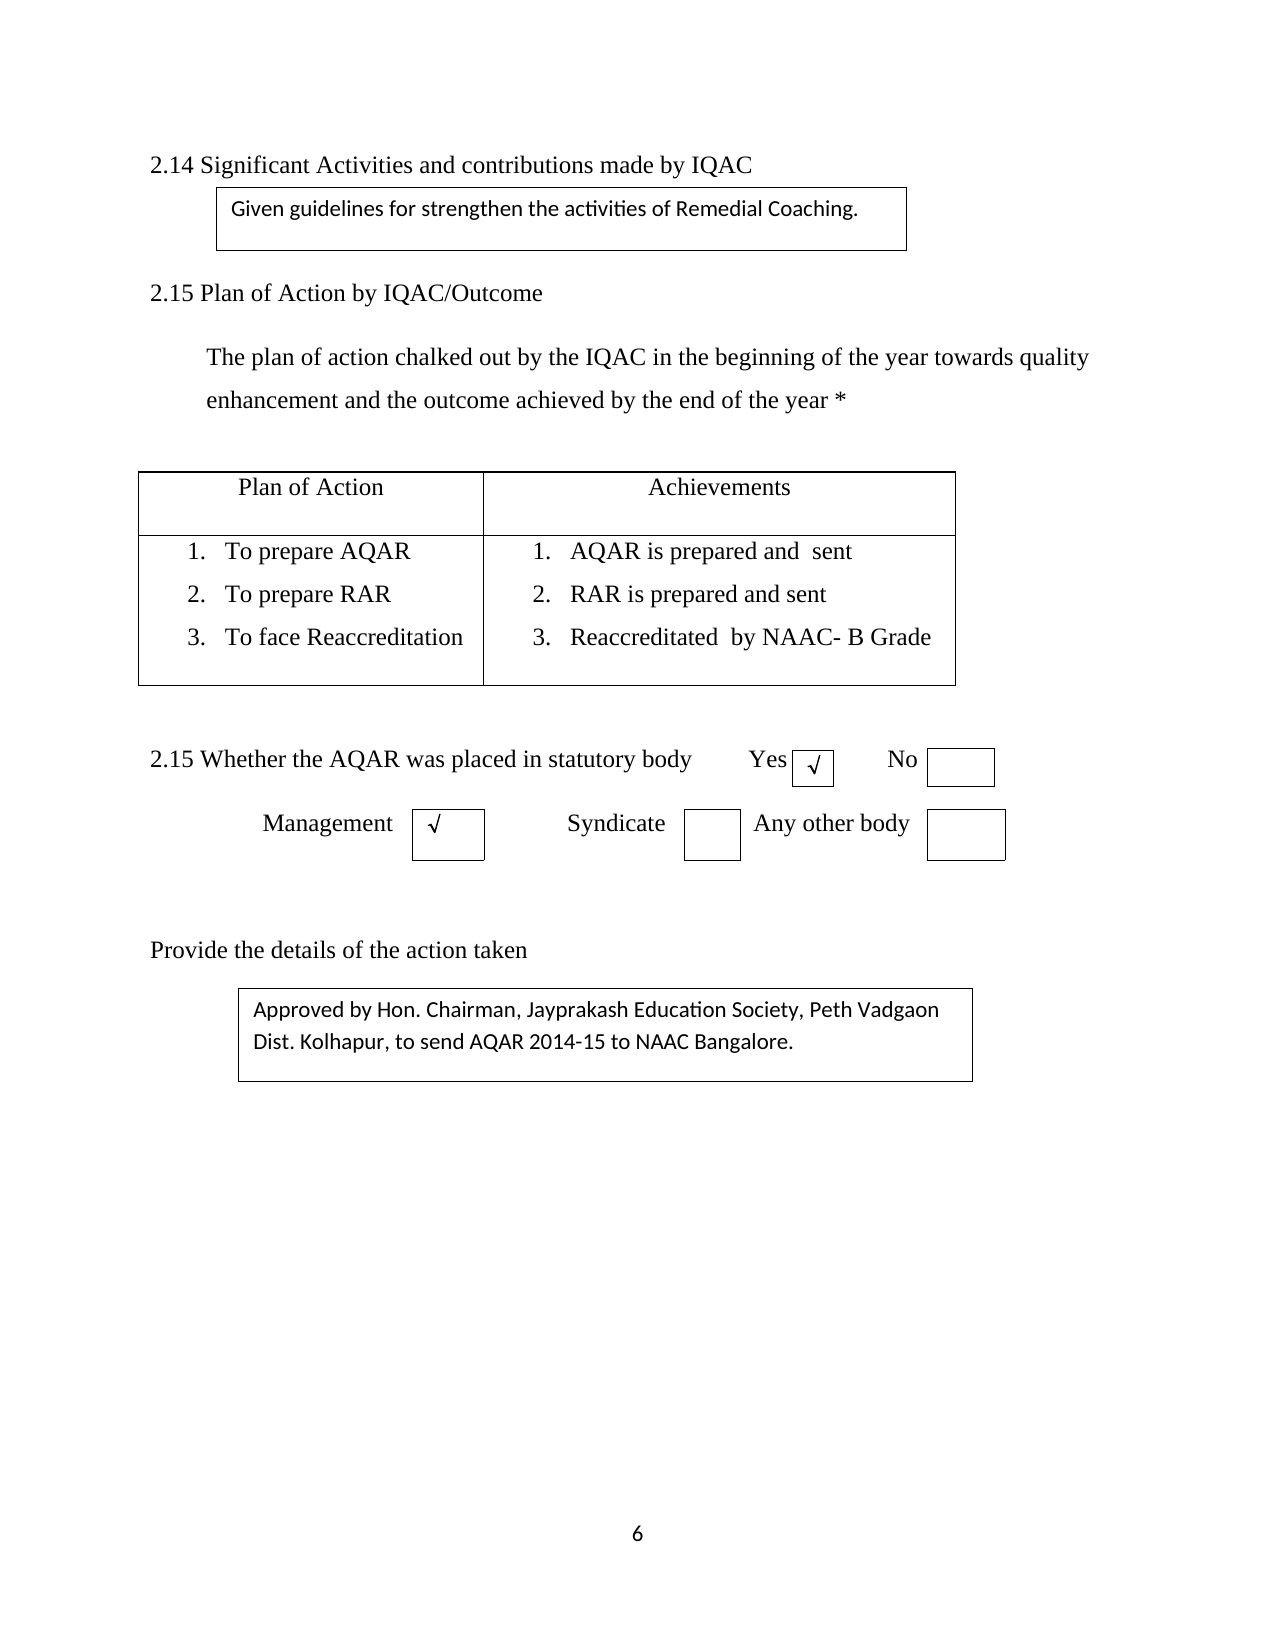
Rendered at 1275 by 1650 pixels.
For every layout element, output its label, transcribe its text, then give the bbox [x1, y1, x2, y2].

table_header Plan of Action [139, 473, 483, 535]
text Provide the details of the action taken [150, 935, 1125, 964]
table_cell AQAR is prepared and sent RAR is prepared and sent Reaccreditated by NAAC- B Grade [484, 536, 955, 685]
table_cell To prepare AQAR To prepare RAR To face Reaccreditation [139, 536, 483, 685]
text enhancement and the outcome achieved by the end of the year * [150, 385, 1125, 414]
text 2.15 Whether the AQAR was placed in statutory body Yes No [150, 744, 1125, 773]
text 2.15 Plan of Action by IQAC/Outcome [150, 278, 1125, 307]
text The plan of action chalked out by the IQAC in the beginning of the year towards quality [150, 342, 1125, 371]
text 2.14 Significant Activities and contributions made by IQAC [150, 150, 1125, 179]
table_header Achievements [484, 473, 955, 535]
text * Attach the Academic Calendar of the year as Annexure. [150, 471, 1125, 719]
text Management Syndicate Any other body [150, 808, 1125, 837]
